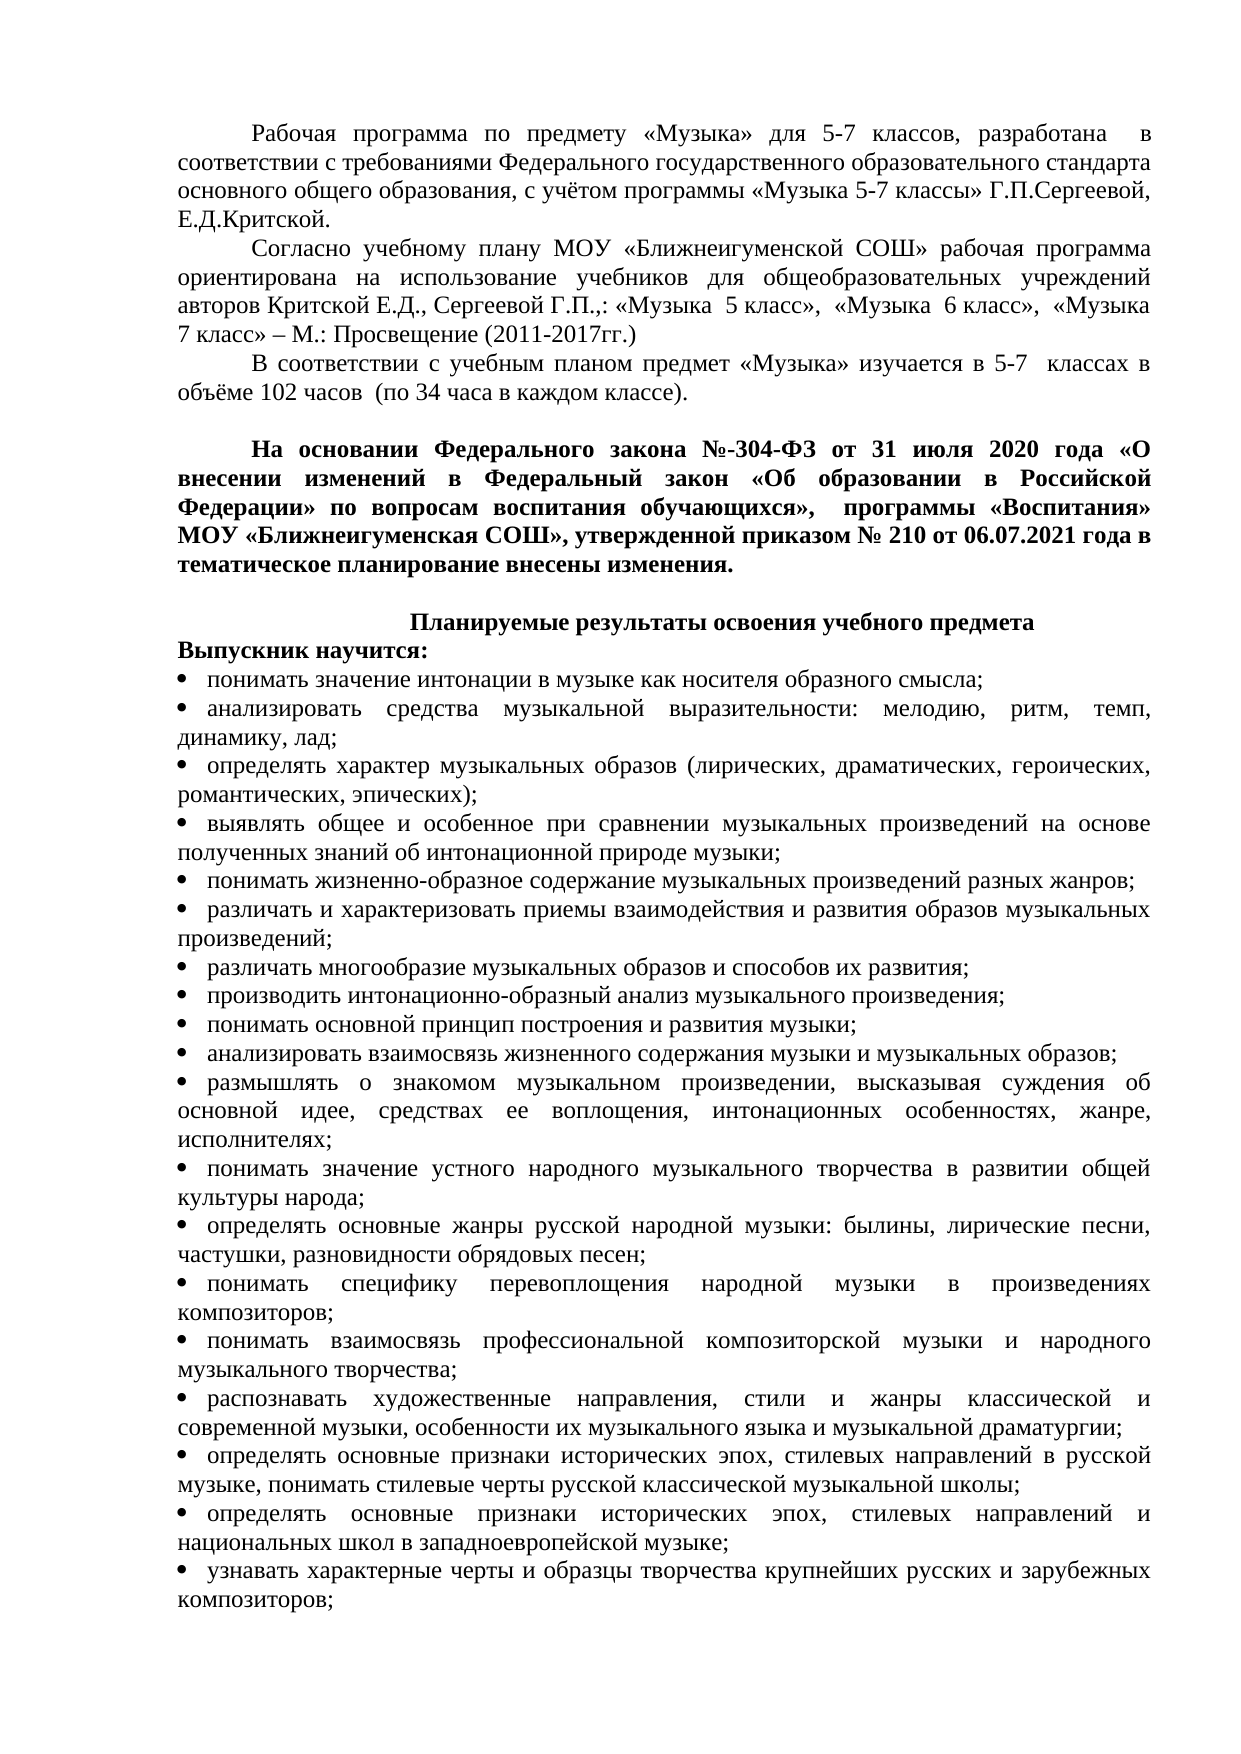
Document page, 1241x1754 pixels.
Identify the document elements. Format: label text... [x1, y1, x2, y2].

list анализировать средства музыкальной выразительности: мелодию, ритм, темп, динамику, лад; [177, 693, 1152, 751]
list понимать взаимосвязь профессиональной композиторской музыки и народного музыкального творчества; [177, 1326, 1152, 1383]
list различать и характеризовать приемы взаимодействия и развития образов музыкальных произведений; [177, 894, 1152, 952]
list выявлять общее и особенное при сравнении музыкальных произведений на основе полученных знаний об интонационной природе музыки; [177, 808, 1152, 866]
text Выпускник научится: [177, 636, 1152, 664]
text Планируемые результаты освоения учебного предмета [177, 607, 1196, 636]
text Согласно учебному плану МОУ «Ближнеигуменской СОШ» рабочая программа ориентирована на использование учебников для общеобразовательных учреждений авторов Критской Е.Д., Сергеевой Г.П.,: «Музыка 5 класс», «Музыка 6 класс», «Музыка 7 класс» – М.: Просвещение (2011-2017гг.) [177, 233, 1152, 348]
list различать многообразие музыкальных образов и способов их развития; [177, 952, 1152, 981]
list понимать жизненно-образное содержание музыкальных произведений разных жанров; [177, 866, 1152, 894]
list определять основные признаки исторических эпох, стилевых направлений в русской музыке, понимать стилевые черты русской классической музыкальной школы; [177, 1441, 1152, 1498]
list анализировать взаимосвязь жизненного содержания музыки и музыкальных образов; [177, 1038, 1152, 1067]
list распознавать художественные направления, стили и жанры классической и современной музыки, особенности их музыкального языка и музыкальной драматургии; [177, 1383, 1152, 1441]
list узнавать характерные черты и образцы творчества крупнейших русских и зарубежных композиторов; [177, 1556, 1152, 1613]
text На основании Федерального закона №-304-ФЗ от 31 июля 2020 года «О внесении изменений в Федеральный закон «Об образовании в Российской Федерации» по вопросам воспитания обучающихся», программы «Воспитания» МОУ «Ближнеигуменская СОШ», утвержденной приказом № 210 от 06.07.2021 года в тематическое планирование внесены изменения. [177, 434, 1152, 578]
list размышлять о знакомом музыкальном произведении, высказывая суждения об основной идее, средствах ее воплощения, интонационных особенностях, жанре, исполнителях; [177, 1067, 1152, 1153]
list понимать значение устного народного музыкального творчества в развитии общей культуры народа; [177, 1153, 1152, 1211]
text В соответствии с учебным планом предмет «Музыка» изучается в 5-7 классах в объёме 102 часов (по 34 часа в каждом классе). [177, 348, 1152, 406]
list производить интонационно-образный анализ музыкального произведения; [177, 981, 1152, 1009]
list определять основные жанры русской народной музыки: былины, лирические песни, частушки, разновидности обрядовых песен; [177, 1211, 1152, 1268]
list понимать основной принцип построения и развития музыки; [177, 1009, 1152, 1038]
list понимать специфику перевоплощения народной музыки в произведениях композиторов; [177, 1268, 1152, 1326]
list определять характер музыкальных образов (лирических, драматических, героических, романтических, эпических); [177, 751, 1152, 808]
text Рабочая программа по предмету «Музыка» для 5-7 классов, разработана в соответствии с требованиями Федерального государственного образовательного стандарта основного общего образования, с учётом программы «Музыка 5-7 классы» Г.П.Сергеевой, Е.Д.Критской. [177, 118, 1152, 233]
list понимать значение интонации в музыке как носителя образного смысла; [177, 664, 1152, 693]
list определять основные признаки исторических эпох, стилевых направлений и национальных школ в западноевропейской музыке; [177, 1498, 1152, 1556]
